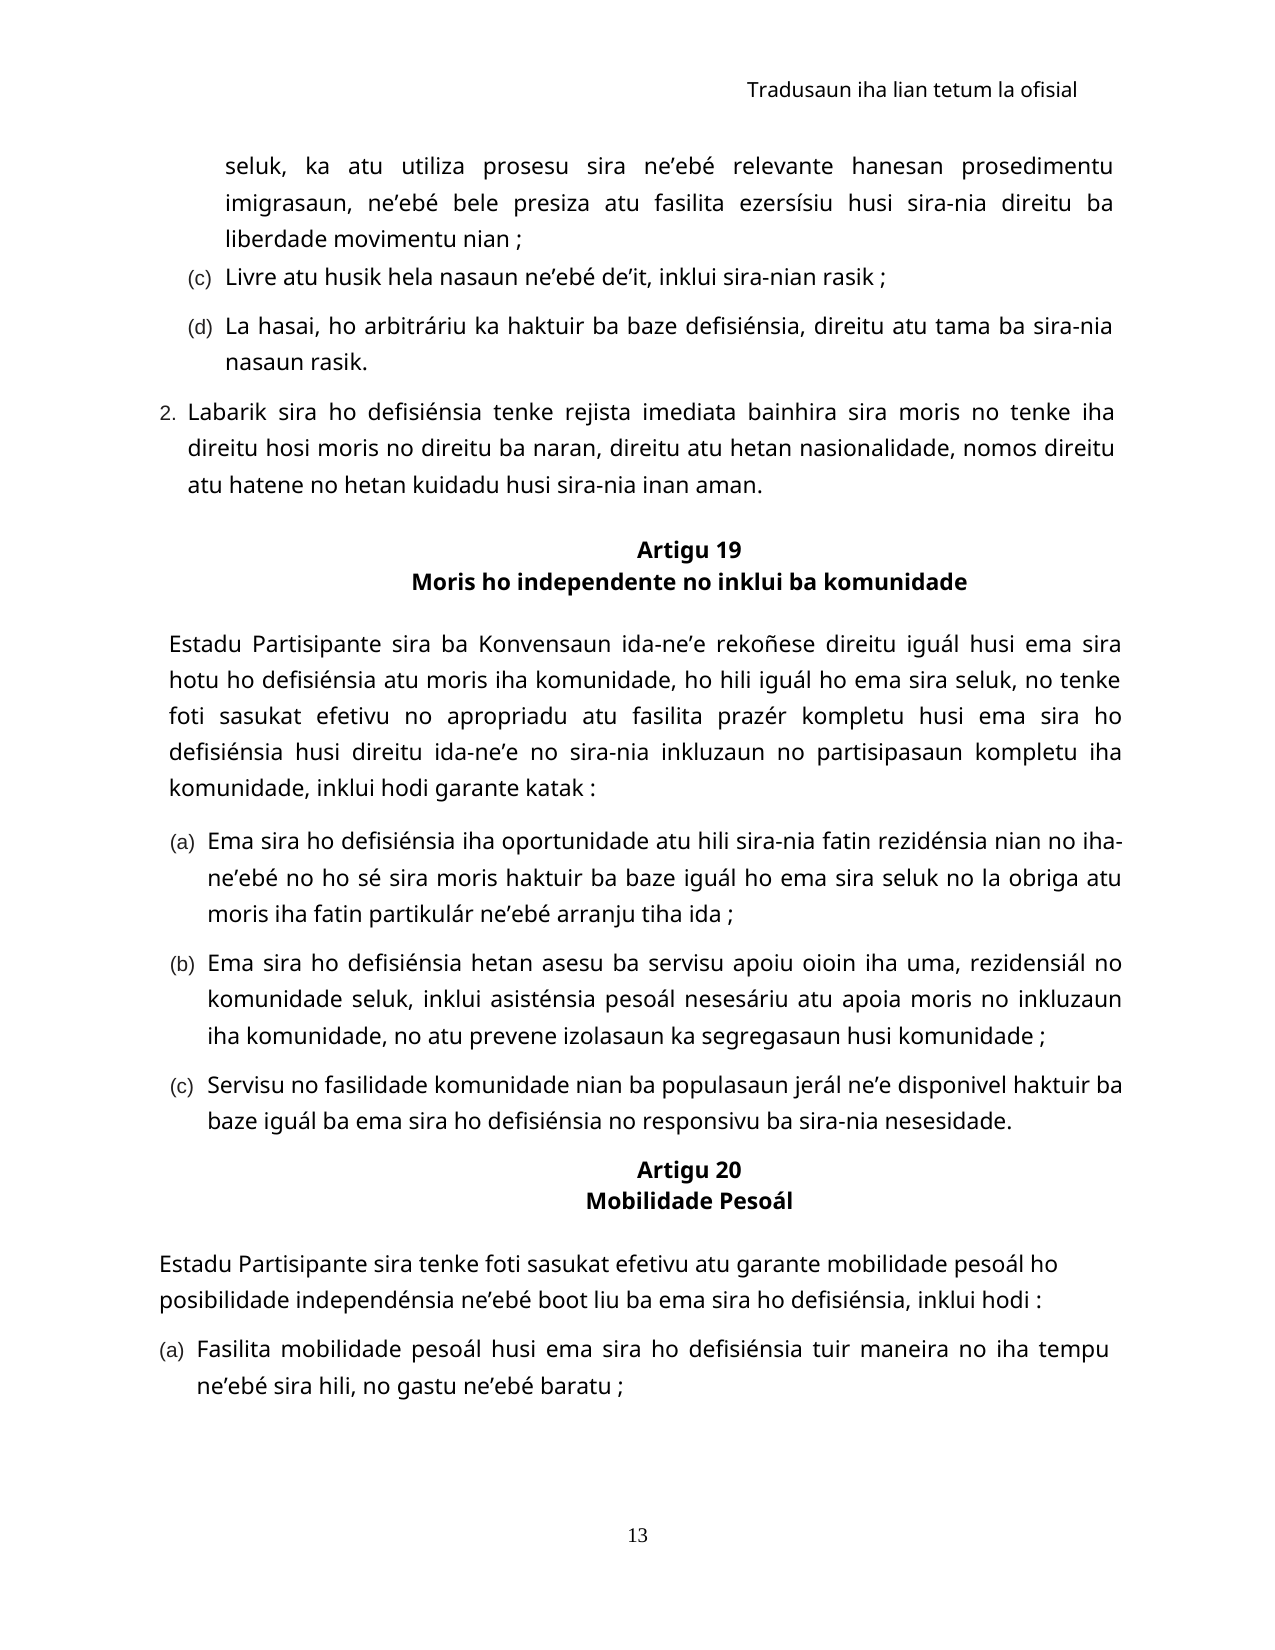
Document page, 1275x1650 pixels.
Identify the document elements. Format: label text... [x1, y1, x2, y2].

list Ema sira ho defisiénsia hetan asesu ba servisu apoiu oioin iha uma, rezidensiál no komunidade seluk, inklui asisténsia pesoál nesesáriu atu apoia moris no inkluzaun iha komunidade, no atu prevene izolasaun ka segregasaun husi komunidade ; [169, 947, 1123, 1051]
list Servisu no fasilidade komunidade nian ba populasaun jerál ne’e disponivel haktuir ba baze iguál ba ema sira ho defisiénsia no responsivu ba sira-nia nesesidade. [169, 1069, 1123, 1136]
text Estadu Partisipante sira tenke foti sasukat efetivu atu garante mobilidade pesoál ho posibilidade independénsia ne’ebé boot liu ba ema sira ho defisiénsia, inklui hodi : [159, 1248, 1123, 1316]
subtitle Mobilidade Pesoál [253, 1185, 1125, 1216]
subtitle Moris ho independente no inklui ba komunidade [253, 566, 1125, 597]
subtitle Artigu 19 [253, 534, 1125, 566]
subtitle Artigu 20 [253, 1154, 1125, 1185]
list Livre atu husik hela nasaun ne’ebé de’it, inklui sira-nian rasik ; [187, 261, 1114, 292]
text Estadu Partisipante sira ba Konvensaun ida-ne’e rekoñese direitu iguál husi ema sira hotu ho defisiénsia atu moris iha komunidade, ho hili iguál ho ema sira seluk, no tenke foti sasukat efetivu no apropriadu atu fasilita prazér kompletu husi ema sira ho defisiénsia husi direitu ida-ne’e no sira-nia inkluzaun no partisipasaun kompletu iha komunidade, inklui hodi garante katak : [169, 628, 1123, 803]
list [187, 150, 1114, 254]
list Labarik sira ho defisiénsia tenke rejista imediata bainhira sira moris no tenke iha direitu hosi moris no direitu ba naran, direitu atu hetan nasionalidade, nomos direitu atu hatene no hetan kuidadu husi sira-nia inan aman. [159, 395, 1116, 500]
list Ema sira ho defisiénsia iha oportunidade atu hili sira-nia fatin rezidénsia nian no iha-ne’ebé no ho sé sira moris haktuir ba baze iguál ho ema sira seluk no la obriga atu moris iha fatin partikulár ne’ebé arranju tiha ida ; [169, 825, 1123, 929]
list La hasai, ho arbitráriu ka haktuir ba baze defisiénsia, direitu atu tama ba sira-nia nasaun rasik. [187, 310, 1114, 378]
list Fasilita mobilidade pesoál husi ema sira ho defisiénsia tuir maneira no iha tempu ne’ebé sira hili, no gastu ne’ebé baratu ; [159, 1333, 1111, 1401]
